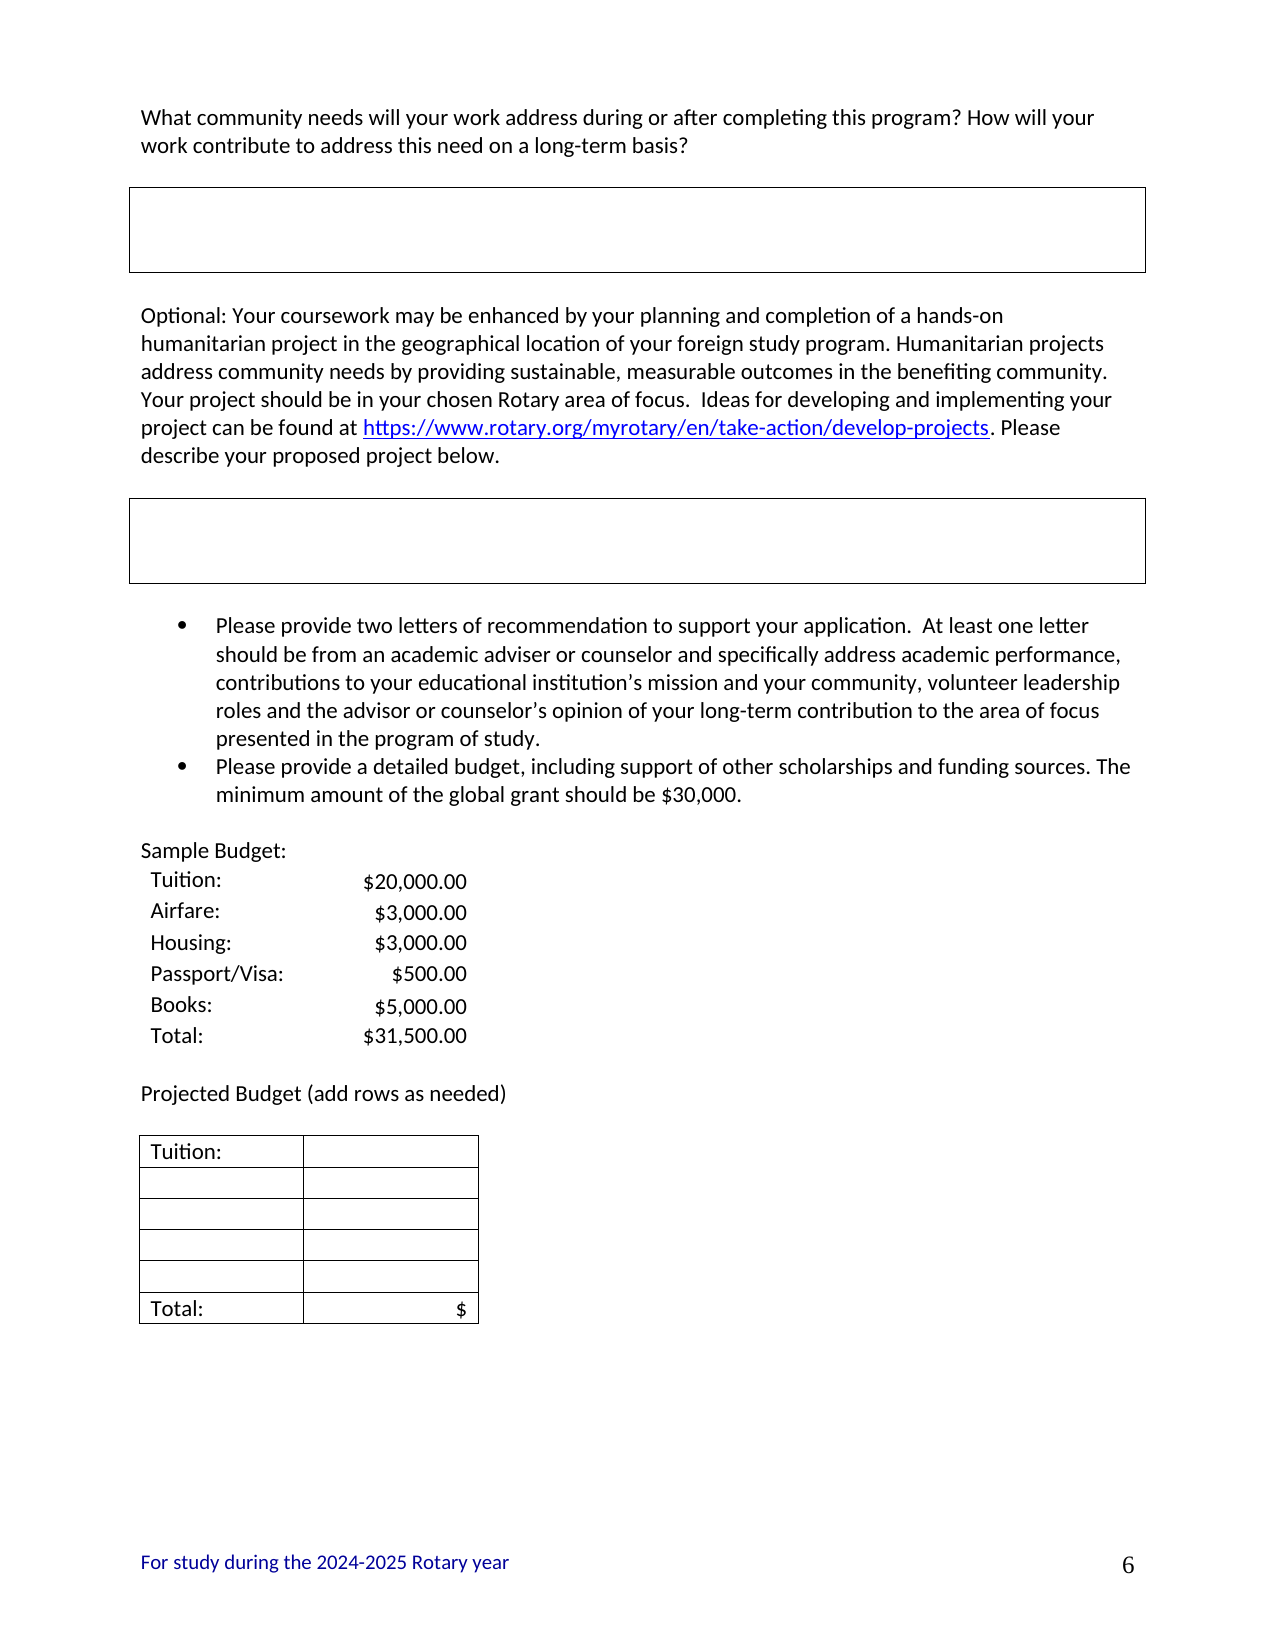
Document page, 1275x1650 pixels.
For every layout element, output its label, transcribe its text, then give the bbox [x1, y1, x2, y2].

table_cell $3,000.00 [304, 895, 478, 926]
table_header Tuition: [139, 864, 303, 895]
table_cell $ [304, 1293, 478, 1323]
table_cell $5,000.00 [304, 989, 478, 1020]
table_header [130, 499, 1145, 583]
table_cell [304, 1199, 478, 1229]
table_cell Books: [139, 989, 303, 1020]
table_cell [140, 1199, 303, 1229]
list Please provide two letters of recommendation to support your application. At least one letter should be from an academic adviser or counselor and specifically address academic performance, contributions to your educational institution’s mission and your community, volunteer leadership roles and the advisor or counselor’s opinion of your long-term contribution to the area of focus presented in the program of study. [178, 612, 1134, 752]
table_cell [304, 1230, 478, 1260]
table_cell Passport/Visa: [139, 958, 303, 989]
table_cell $31,500.00 [304, 1020, 478, 1051]
table_cell [140, 1230, 303, 1260]
table_header $20,000.00 [304, 864, 478, 895]
table_cell Total: [140, 1293, 303, 1323]
text Projected Budget (add rows as needed) [141, 1079, 1134, 1107]
text What community needs will your work address during or after completing this program? How will your work contribute to address this need on a long-term basis? [141, 103, 1134, 159]
text Optional: Your coursework may be enhanced by your planning and completion of a hands-on humanitarian project in the geographical location of your foreign study program. Humanitarian projects address community needs by providing sustainable, measurable outcomes in the benefiting community. Your project should be in your chosen Rotary area of focus. Ideas for developing and implementing your project can be found at https://www.rotary.org/myrotary/en/take-action/develop-projects. Please describe your proposed project below. [141, 301, 1134, 469]
table_cell $3,000.00 [304, 926, 478, 958]
table_cell Housing: [139, 926, 303, 958]
table_cell $500.00 [304, 958, 478, 989]
table_cell Total: [139, 1020, 303, 1051]
table_cell [140, 1168, 303, 1198]
table_cell Airfare: [139, 895, 303, 926]
table_header [130, 188, 1145, 272]
list Please provide a detailed budget, including support of other scholarships and funding sources. The minimum amount of the global grant should be $30,000. [178, 752, 1134, 808]
table_cell [304, 1261, 478, 1292]
table_cell [140, 1261, 303, 1292]
table_header [304, 1136, 478, 1167]
text Sample Budget: [141, 836, 1134, 864]
table_header Tuition: [140, 1136, 303, 1167]
table_cell [304, 1168, 478, 1198]
